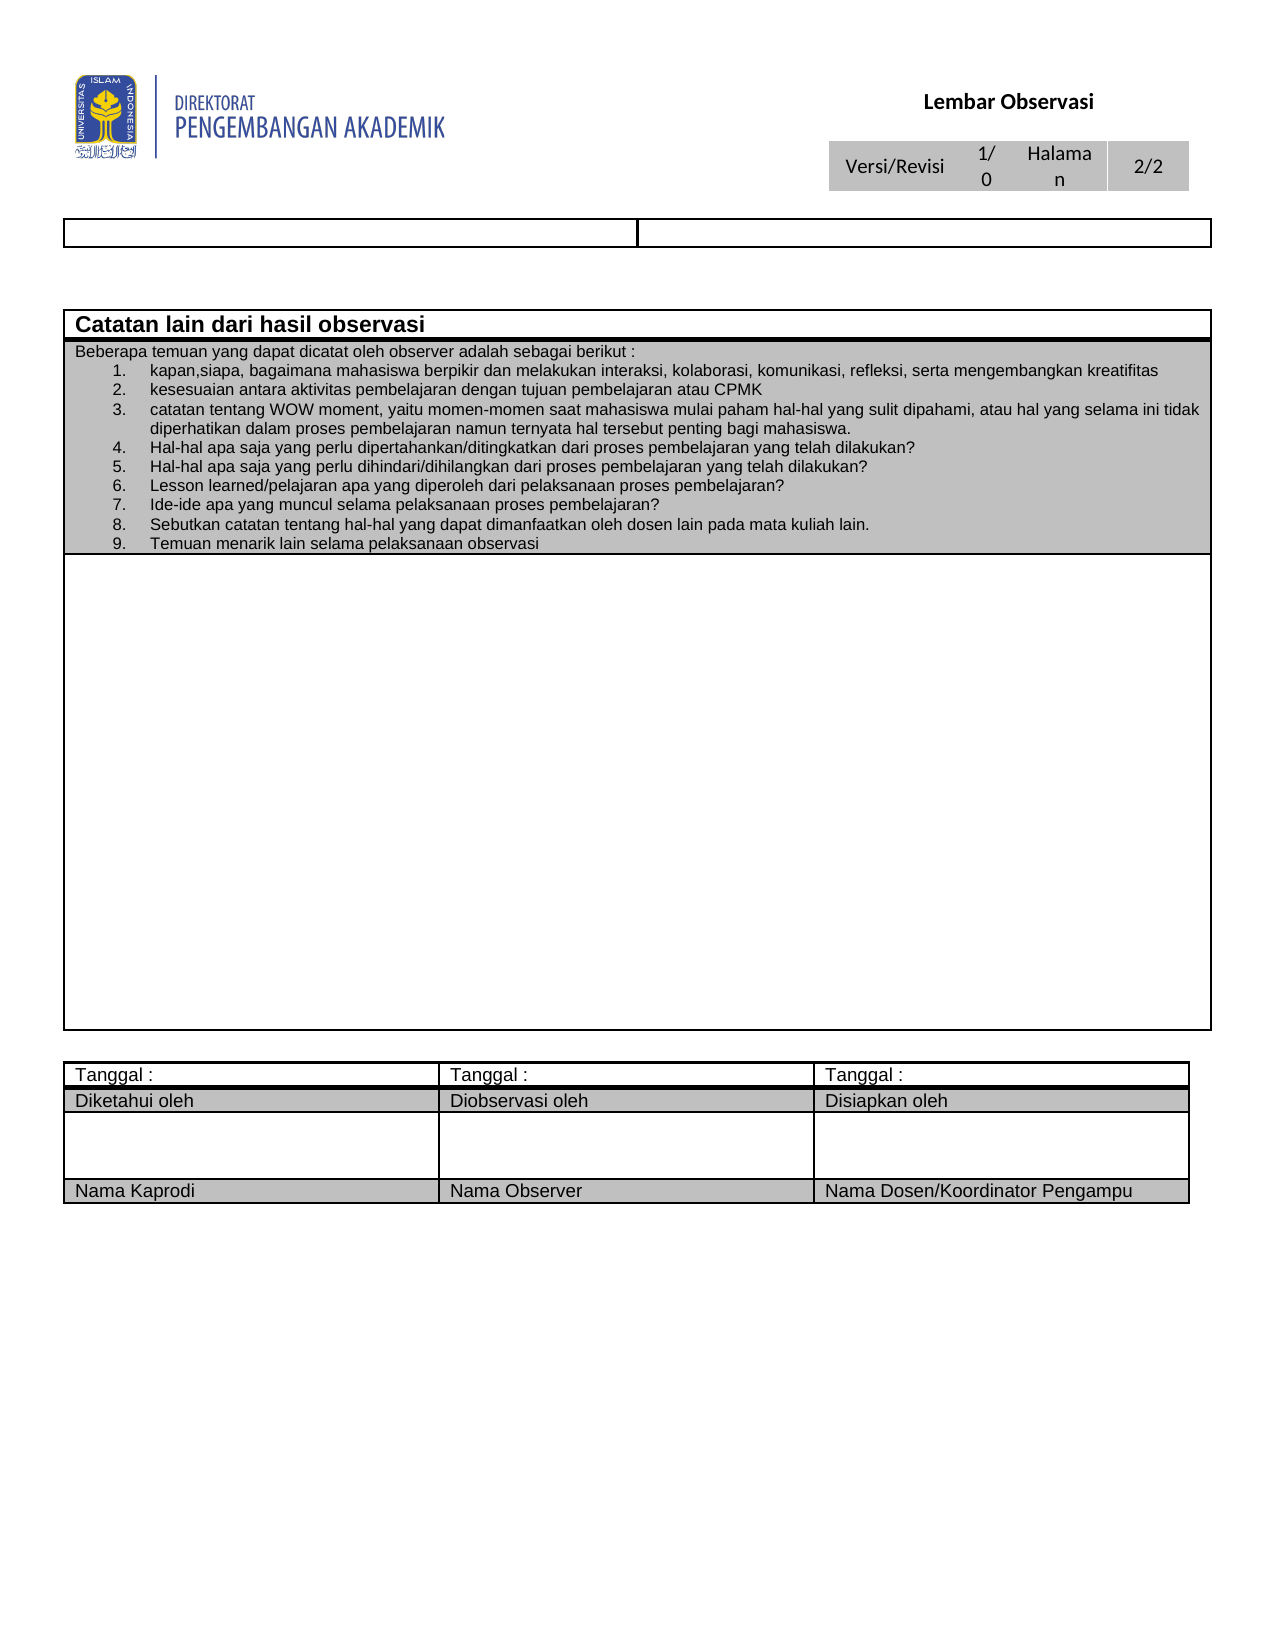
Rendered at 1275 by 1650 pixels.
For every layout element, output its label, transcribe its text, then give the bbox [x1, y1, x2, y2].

table_cell Diketahui oleh [65, 1090, 438, 1111]
table_cell Nama Observer [440, 1180, 813, 1202]
table_header Tanggal : [440, 1064, 813, 1085]
table_header Tanggal : [65, 1064, 438, 1085]
table_cell Nama Kaprodi [65, 1180, 438, 1202]
table_cell Disiapkan oleh [815, 1090, 1188, 1111]
table_cell [815, 1113, 1188, 1178]
table_cell Nama Dosen/Koordinator Pengampu [815, 1180, 1188, 1202]
table_cell Diobservasi oleh [440, 1090, 813, 1111]
table_cell Beberapa temuan yang dapat dicatat oleh observer adalah sebagai berikut : kapan,siapa, bagaimana mahasiswa berpikir dan melakukan interaksi, kolaborasi, komunikasi, refleksi, serta mengembangkan kreatifitas kesesuaian antara aktivitas pembelajaran dengan tujuan pembelajaran atau CPMK catatan tentang WOW moment, yaitu momen-momen saat mahasiswa mulai paham hal-hal yang sulit dipahami, atau hal yang selama ini tidak diperhatikan dalam proses pembelajaran namun ternyata hal tersebut penting bagi mahasiswa. Hal-hal apa saja yang perlu dipertahankan/ditingkatkan dari proses pembelajaran yang telah dilakukan? Hal-hal apa saja yang perlu dihindari/dihilangkan dari proses pembelajaran yang telah dilakukan? Lesson learned/pelajaran apa yang diperoleh dari pelaksanaan proses pembelajaran? Ide-ide apa yang muncul selama pelaksanaan proses pembelajaran? Sebutkan catatan tentang hal-hal yang dapat dimanfaatkan oleh dosen lain pada mata kuliah lain. Temuan menarik lain selama pelaksanaan observasi [65, 342, 1210, 553]
table_cell [65, 555, 1210, 1029]
table_cell [440, 1113, 813, 1178]
table_header Catatan lain dari hasil observasi [65, 311, 1210, 337]
table_cell [639, 220, 1210, 246]
table_header Tanggal : [815, 1064, 1188, 1085]
table_cell [65, 1113, 438, 1178]
picture [75, 75, 445, 159]
table_cell [65, 220, 636, 246]
